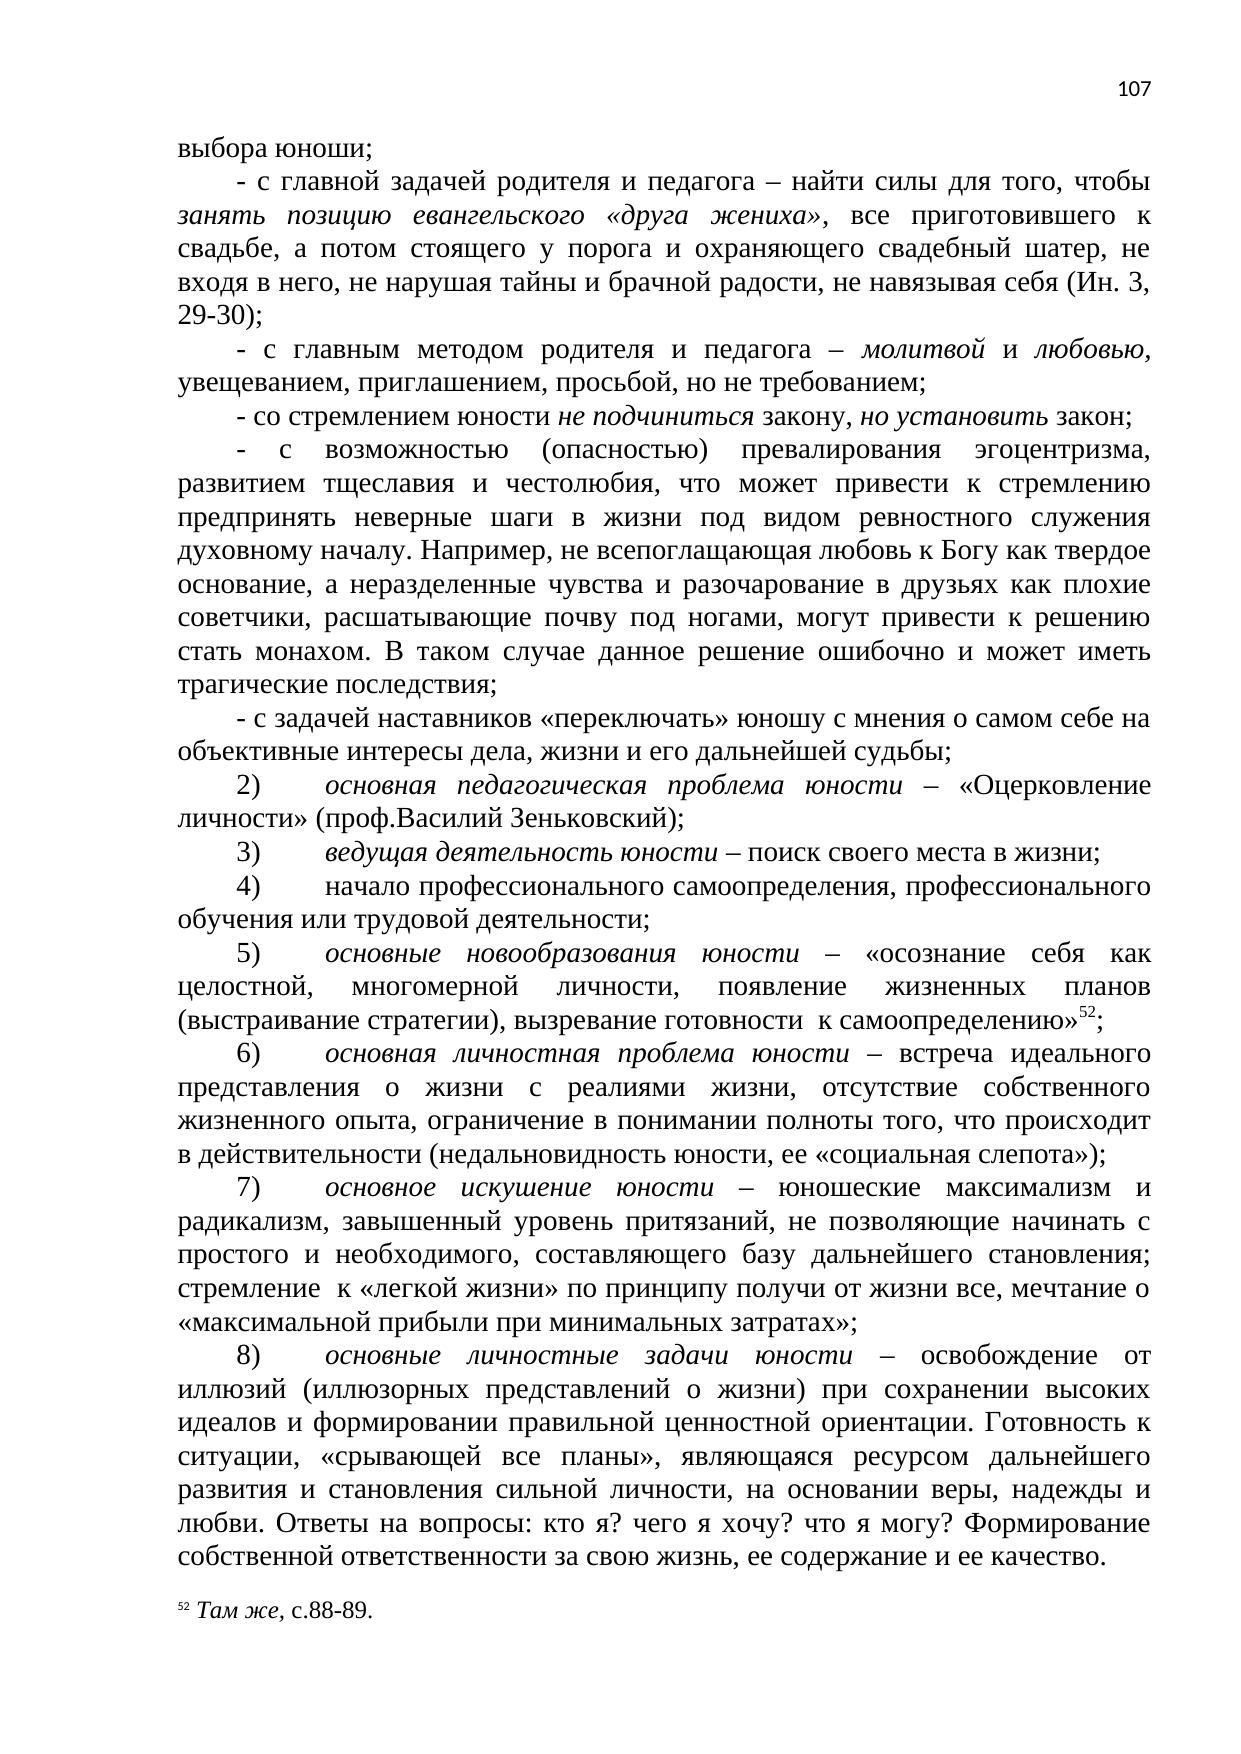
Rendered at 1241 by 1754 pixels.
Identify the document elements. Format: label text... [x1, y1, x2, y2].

list - с задачей наставников «переключать» юношу с мнения о самом себе на объективные интересы дела, жизни и его дальнейшей судьбы; [177, 700, 1152, 767]
list - с возможностью (опасностью) превалирования эгоцентризма, развитием тщеславия и честолюбия, что может привести к стремлению предпринять неверные шаги в жизни под видом ревностного служения духовному началу. Например, не всепоглащающая любовь к Богу как твердое основание, а неразделенные чувства и разочарование в друзьях как плохие советчики, расшатывающие почву под ногами, могут привести к решению стать монахом. В таком случае данное решение ошибочно и может иметь трагические последствия; [177, 432, 1152, 700]
list ведущая деятельность юности – поиск своего места в жизни; [177, 834, 1152, 868]
list основные личностные задачи юности – освобождение от иллюзий (иллюзорных представлений о жизни) при сохранении высоких идеалов и формировании правильной ценностной ориентации. Готовность к ситуации, «срывающей все планы», являющаяся ресурсом дальнейшего развития и становления сильной личности, на основании веры, надежды и любви. Ответы на вопросы: кто я? чего я хочу? что я могу? Формирование собственной ответственности за свою жизнь, ее содержание и ее качество. [177, 1337, 1152, 1572]
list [177, 130, 1152, 163]
list основные новообразования юности – «осознание себя как целостной, многомерной личности, появление жизненных планов (выстраивание стратегии), вызревание готовности к самоопределению»; [177, 935, 1152, 1035]
list - со стремлением юности не подчиниться закону, но установить закон; [177, 398, 1152, 432]
list начало профессионального самоопределения, профессионального обучения или трудовой деятельности; [177, 868, 1152, 935]
list основная педагогическая проблема юности – «Оцерковление личности» (проф.Василий Зеньковский); [177, 767, 1152, 834]
list основная личностная проблема юности – встреча идеального представления о жизни с реалиями жизни, отсутствие собственного жизненного опыта, ограничение в понимании полноты того, что происходит в действительности (недальновидность юности, ее «социальная слепота»); [177, 1035, 1152, 1169]
list - с главным методом родителя и педагога – молитвой и любовью, увещеванием, приглашением, просьбой, но не требованием; [177, 331, 1152, 398]
list основное искушение юности – юношеские максимализм и радикализм, завышенный уровень притязаний, не позволяющие начинать с простого и необходимого, составляющего базу дальнейшего становления; стремление к «легкой жизни» по принципу получи от жизни все, мечтание о «максимальной прибыли при минимальных затратах»; [177, 1169, 1152, 1337]
list - с главной задачей родителя и педагога – найти силы для того, чтобы занять позицию евангельского «друга жениха», все приготовившего к свадьбе, а потом стоящего у порога и охраняющего свадебный шатер, не входя в него, не нарушая тайны и брачной радости, не навязывая себя (Ин. 3, 29-30); [177, 163, 1152, 331]
